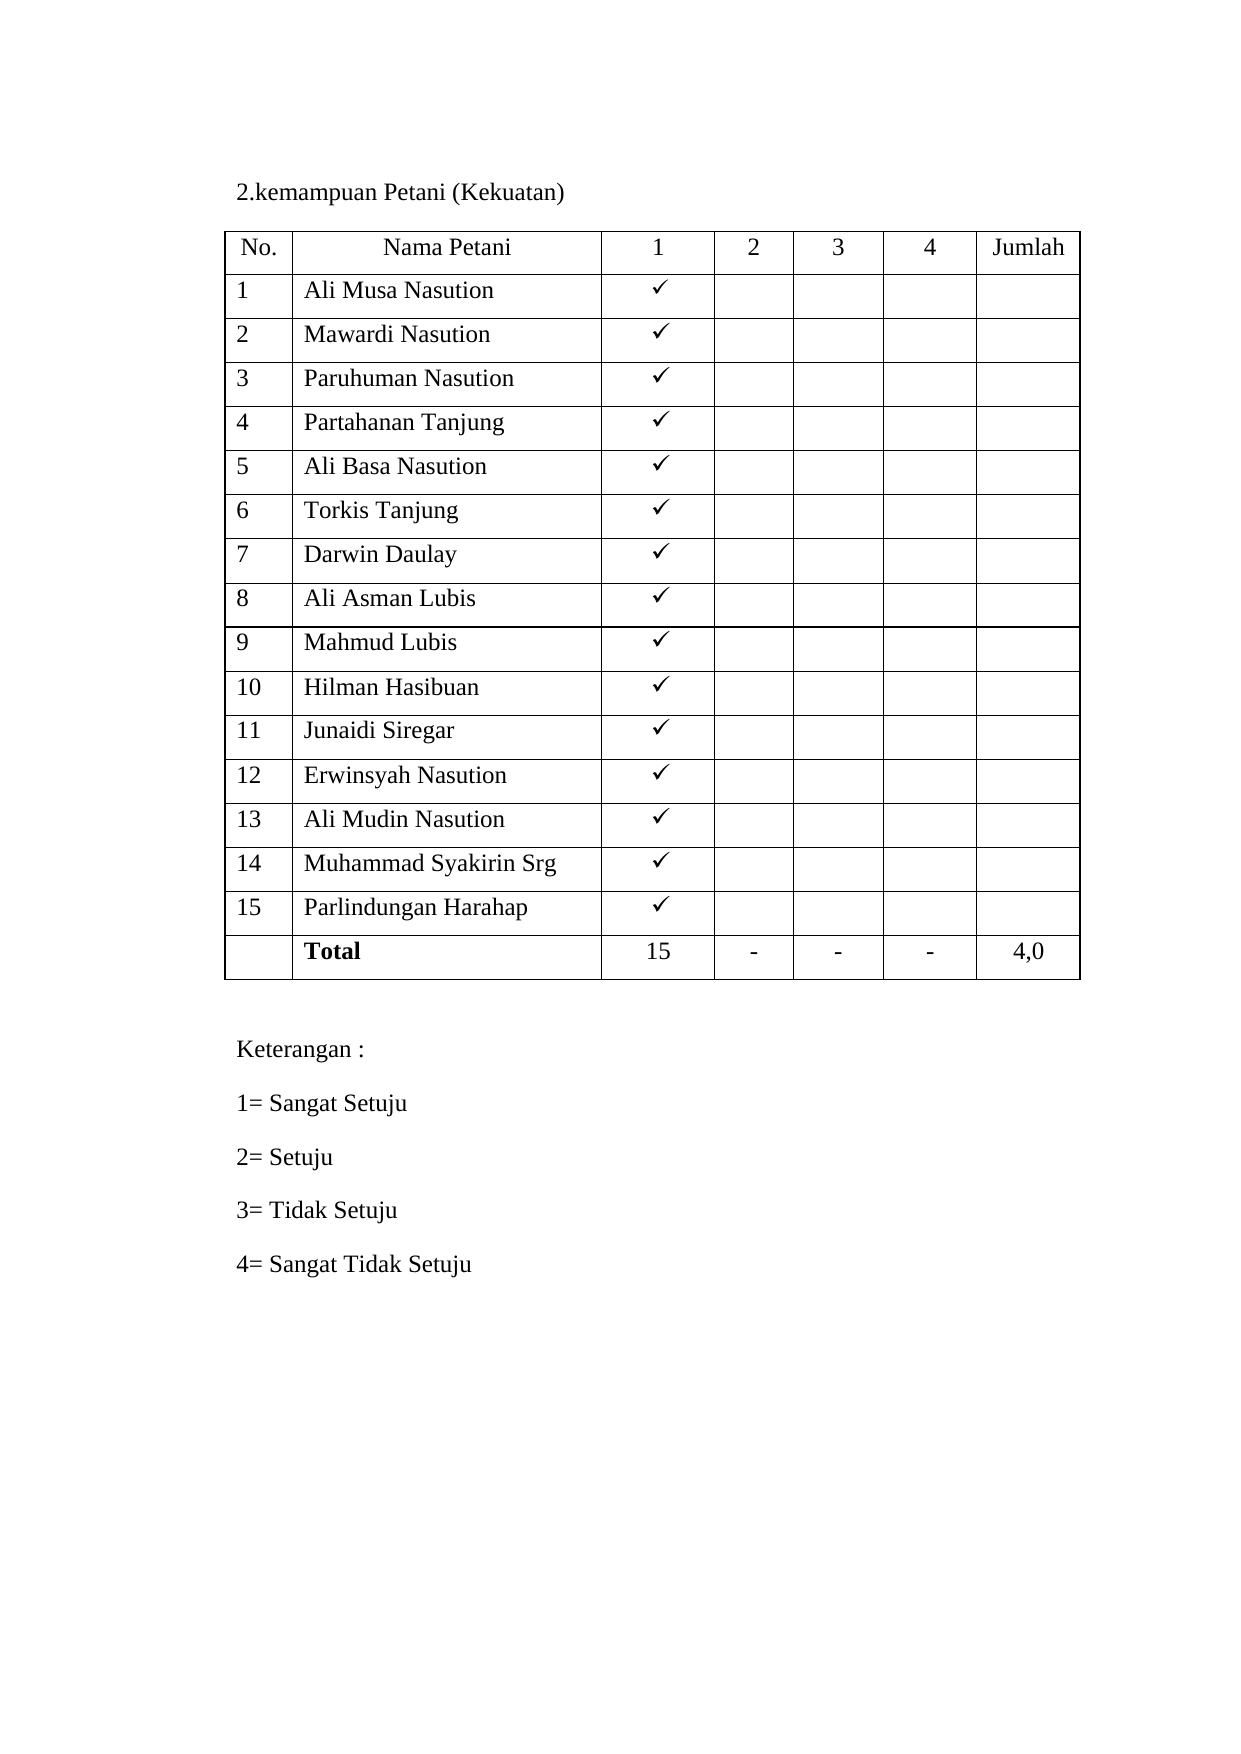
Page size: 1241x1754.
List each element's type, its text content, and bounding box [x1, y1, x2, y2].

table_cell [794, 451, 883, 494]
table_cell [715, 628, 793, 671]
table_cell [715, 319, 793, 362]
table_cell - [884, 936, 976, 979]
table_cell [977, 584, 1079, 626]
table_cell [977, 319, 1079, 362]
table_cell [602, 672, 714, 714]
table_cell [226, 936, 292, 979]
table_cell [884, 539, 976, 582]
table_cell [884, 584, 976, 626]
table_cell 7 [226, 539, 292, 582]
table_cell [602, 363, 714, 406]
table_cell [884, 760, 976, 803]
table_cell 2 [226, 319, 292, 362]
table_cell [794, 804, 883, 847]
table_cell Partahanan Tanjung [293, 407, 601, 450]
table_cell [977, 804, 1079, 847]
table_cell Hilman Hasibuan [293, 672, 601, 714]
table_cell [715, 584, 793, 626]
table_cell [715, 363, 793, 406]
table_cell [884, 275, 976, 318]
table_cell 14 [226, 848, 292, 891]
table_cell [977, 892, 1079, 935]
table_cell [977, 275, 1079, 318]
table_cell [602, 804, 714, 847]
table_cell Ali Asman Lubis [293, 584, 601, 626]
table_cell [977, 451, 1079, 494]
table_cell Paruhuman Nasution [293, 363, 601, 406]
table_cell 3 [226, 363, 292, 406]
table_cell [884, 628, 976, 671]
table_cell [794, 539, 883, 582]
table_cell [715, 716, 793, 759]
table_cell [977, 628, 1079, 671]
table_cell [977, 363, 1079, 406]
table_cell 8 [226, 584, 292, 626]
table_cell [884, 672, 976, 714]
table_cell Total [293, 936, 601, 979]
table_cell 15 [226, 892, 292, 935]
table_cell Parlindungan Harahap [293, 892, 601, 935]
table_cell [884, 495, 976, 538]
table_cell [884, 804, 976, 847]
table_cell 1 [226, 275, 292, 318]
table_cell [602, 319, 714, 362]
table_cell [977, 539, 1079, 582]
table_cell 15 [602, 936, 714, 979]
table_cell [977, 848, 1079, 891]
table_cell [977, 672, 1079, 714]
text 1= Sangat Setuju [236, 1088, 1063, 1116]
table_cell [715, 495, 793, 538]
table_cell [715, 451, 793, 494]
table_header 4 [884, 232, 976, 274]
text Keterangan : [236, 1034, 1063, 1063]
table_cell [977, 495, 1079, 538]
table_cell Mawardi Nasution [293, 319, 601, 362]
table_header 2 [715, 232, 793, 274]
table_cell - [715, 936, 793, 979]
table_cell 9 [226, 628, 292, 671]
table_cell [794, 628, 883, 671]
table_cell [602, 760, 714, 803]
table_cell [794, 363, 883, 406]
table_cell Ali Basa Nasution [293, 451, 601, 494]
table_cell [977, 760, 1079, 803]
table_cell Mahmud Lubis [293, 628, 601, 671]
table_header 1 [602, 232, 714, 274]
table_cell Ali Mudin Nasution [293, 804, 601, 847]
table_cell [794, 584, 883, 626]
text 2.kemampuan Petani (Kekuatan) [236, 177, 1063, 206]
table_cell [884, 848, 976, 891]
table_cell [884, 407, 976, 450]
table_cell [715, 848, 793, 891]
table_cell Erwinsyah Nasution [293, 760, 601, 803]
table_cell [794, 495, 883, 538]
table_header No. [226, 232, 292, 274]
table_cell [977, 407, 1079, 450]
table_cell 11 [226, 716, 292, 759]
table_cell [794, 848, 883, 891]
table_cell [794, 672, 883, 714]
table_cell [977, 716, 1079, 759]
table_cell 12 [226, 760, 292, 803]
table_cell [715, 539, 793, 582]
table_cell [602, 495, 714, 538]
text 4= Sangat Tidak Setuju [236, 1249, 1063, 1278]
table_cell 4,0 [977, 936, 1079, 979]
table_cell [715, 804, 793, 847]
table_cell [884, 363, 976, 406]
table_cell [794, 760, 883, 803]
table_cell 6 [226, 495, 292, 538]
table_cell [884, 892, 976, 935]
table_cell - [794, 936, 883, 979]
table_cell [715, 760, 793, 803]
table_cell [602, 451, 714, 494]
table_cell [794, 275, 883, 318]
table_header Nama Petani [293, 232, 601, 274]
table_cell Darwin Daulay [293, 539, 601, 582]
table_cell 13 [226, 804, 292, 847]
table_cell [884, 451, 976, 494]
table_cell Muhammad Syakirin Srg [293, 848, 601, 891]
table_cell [715, 407, 793, 450]
table_cell [602, 716, 714, 759]
table_cell [602, 628, 714, 671]
table_header 3 [794, 232, 883, 274]
table_cell 4 [226, 407, 292, 450]
table_cell [715, 275, 793, 318]
table_cell [794, 892, 883, 935]
table_cell [794, 319, 883, 362]
table_cell Ali Musa Nasution [293, 275, 601, 318]
text 3= Tidak Setuju [236, 1195, 1063, 1224]
table_cell [715, 892, 793, 935]
table_cell 5 [226, 451, 292, 494]
table_cell [602, 275, 714, 318]
table_cell [602, 848, 714, 891]
table_cell 10 [226, 672, 292, 714]
table_cell [884, 319, 976, 362]
table_cell Junaidi Siregar [293, 716, 601, 759]
table_cell [794, 716, 883, 759]
text 2= Setuju [236, 1142, 1063, 1170]
table_cell [602, 892, 714, 935]
table_cell [884, 716, 976, 759]
table_cell [602, 407, 714, 450]
table_cell [602, 539, 714, 582]
table_header Jumlah [977, 232, 1079, 274]
table_cell [794, 407, 883, 450]
table_cell [715, 672, 793, 714]
table_cell Torkis Tanjung [293, 495, 601, 538]
table_cell [602, 584, 714, 626]
